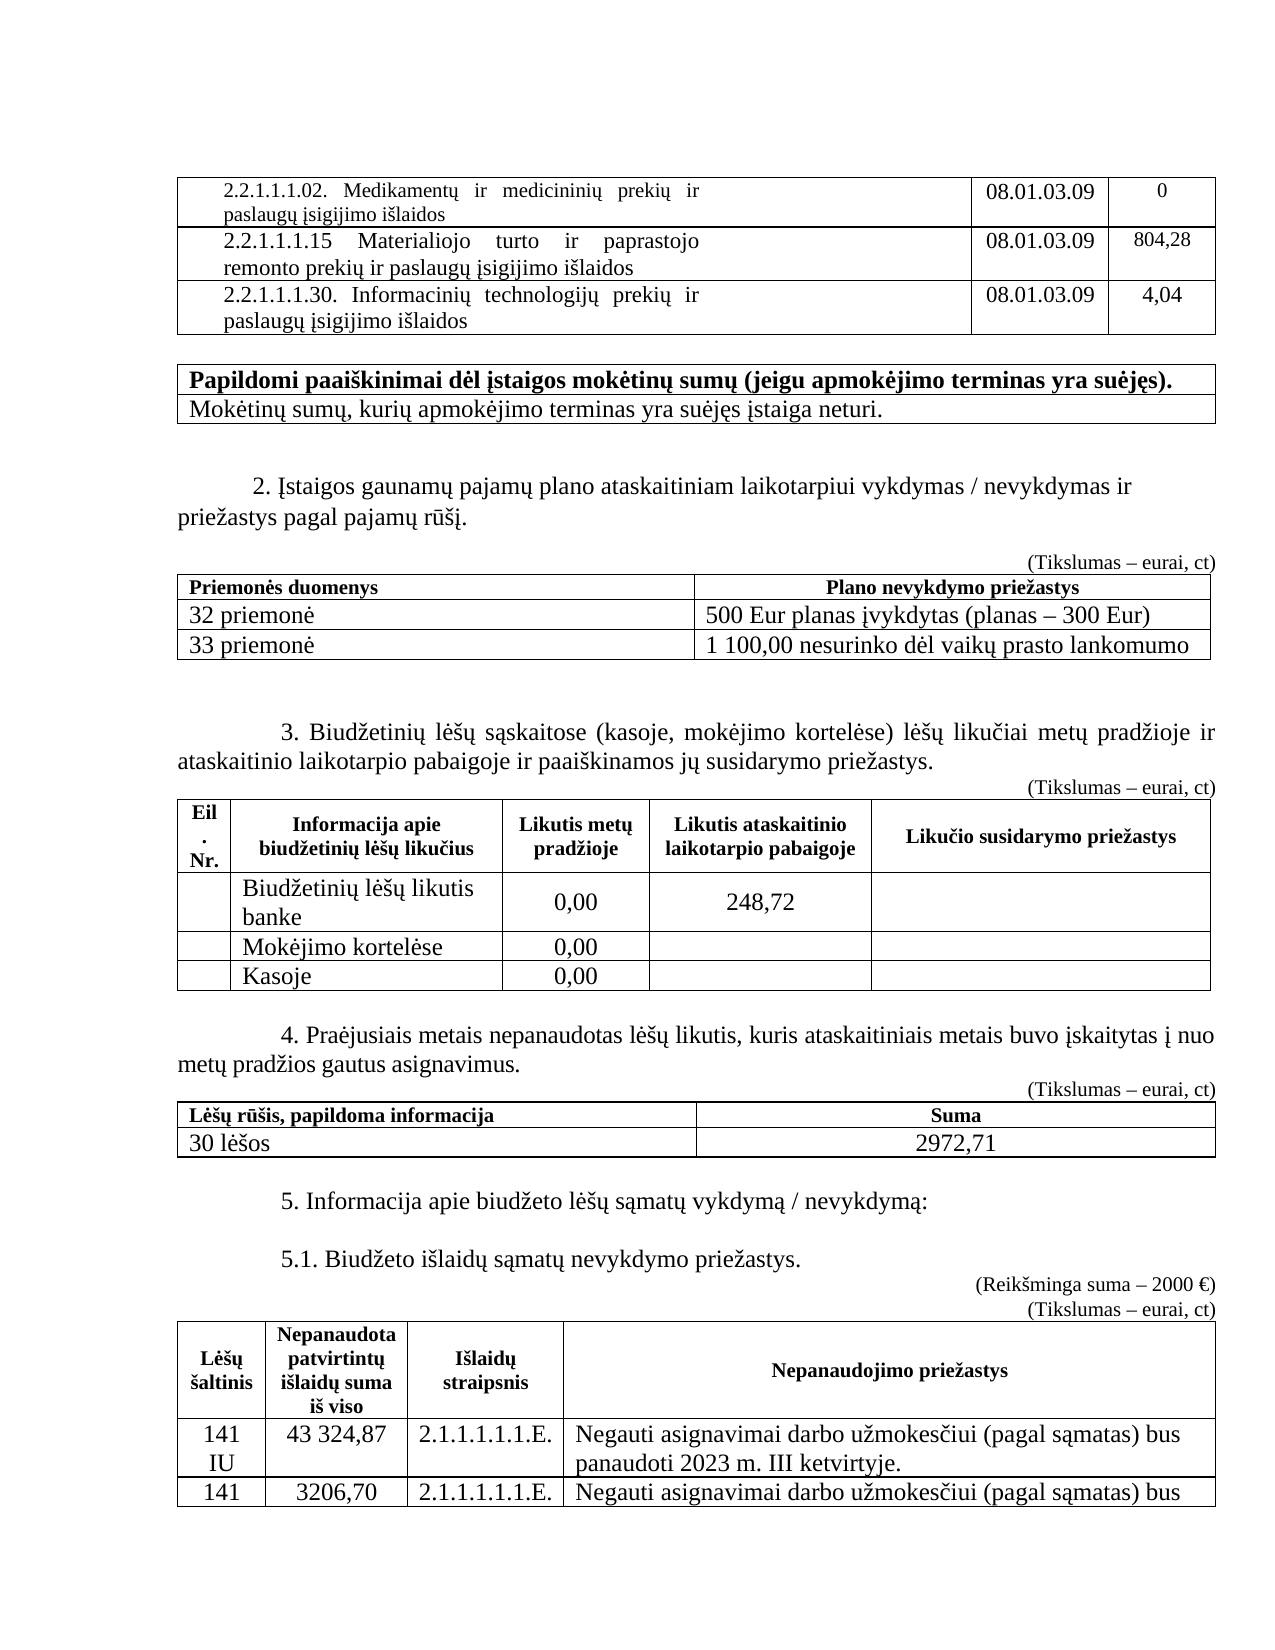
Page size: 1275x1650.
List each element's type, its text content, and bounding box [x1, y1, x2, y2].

table_cell 2.1.1.1.1.1.E. [408, 1419, 563, 1476]
text (Tikslumas – eurai, ct) [177, 1296, 1216, 1321]
table_cell 3206,70 [266, 1478, 407, 1506]
text (Tikslumas – eurai, ct) [702, 550, 1216, 574]
table_cell [178, 961, 230, 990]
table_cell 08.01.03.09 [972, 178, 1108, 226]
text 3. Biudžetinių lėšų sąskaitose (kasoje, mokėjimo kortelėse) lėšų likučiai metų pradžioje ir ataskaitinio laikotarpio pabaigoje ir paaiškinamos jų susidarymo priežastys. [177, 717, 1216, 775]
table_cell 30 lėšos [178, 1128, 696, 1156]
table_cell 804,28 [1109, 228, 1215, 280]
table_header Informacija apie biudžetinių lėšų likučius [231, 800, 502, 872]
table_cell 141 IU [178, 1419, 265, 1476]
table_cell 4,04 [1109, 281, 1215, 334]
table_header Nepanaudota patvirtintų išlaidų suma iš viso [266, 1322, 407, 1418]
table_cell [650, 932, 871, 960]
table_header Eil. Nr. [178, 800, 230, 872]
table_header Plano nevykdymo priežastys [695, 575, 1210, 599]
table_cell 248,72 [650, 873, 871, 931]
table_cell 33 priemonė [178, 630, 694, 659]
table_cell [178, 873, 230, 931]
table_header Lėšų rūšis, papildoma informacija [178, 1103, 696, 1127]
table_cell [178, 281, 212, 334]
table_cell [650, 961, 871, 990]
table_cell 0 [1109, 178, 1215, 226]
table_cell 08.01.03.09 [972, 228, 1108, 280]
table_header Išlaidų straipsnis [408, 1322, 563, 1418]
text 5.1. Biudžeto išlaidų sąmatų nevykdymo priežastys. [177, 1244, 1216, 1272]
table_cell [178, 178, 212, 226]
table_cell [872, 932, 1210, 960]
table_header Papildomi paaiškinimai dėl įstaigos mokėtinų sumų (jeigu apmokėjimo terminas yra suėjęs). [178, 365, 1215, 393]
text 4. Praėjusiais metais nepanaudotas lėšų likutis, kuris ataskaitiniais metais buvo įskaitytas į nuo metų pradžios gautus asignavimus. [177, 1020, 1216, 1077]
table_cell [872, 873, 1210, 931]
text (Tikslumas – eurai, ct) [177, 775, 1216, 799]
table_cell 1 100,00 nesurinko dėl vaikų prasto lankomumo [695, 630, 1210, 659]
text 5. Informacija apie biudžeto lėšų sąmatų vykdymą / nevykdymą: [177, 1186, 1216, 1215]
table_header Likučio susidarymo priežastys [872, 800, 1210, 872]
table_cell 2.2.1.1.1.15 Materialiojo turto ir paprastojo remonto prekių ir paslaugų įsigijimo išlaidos [212, 228, 711, 280]
text (Reikšminga suma – 2000 €) [177, 1272, 1216, 1296]
table_cell 0,00 [503, 873, 649, 931]
table_cell [178, 932, 230, 960]
table_header Suma [697, 1103, 1215, 1127]
table_cell 500 Eur planas įvykdytas (planas – 300 Eur) [695, 600, 1210, 629]
table_cell 2.1.1.1.1.1.E. [408, 1478, 563, 1506]
table_cell [711, 281, 971, 334]
table_cell Mokėtinų sumų, kurių apmokėjimo terminas yra suėjęs įstaiga neturi. [178, 395, 1215, 423]
table_header Priemonės duomenys [178, 575, 694, 599]
table_header Nepanaudojimo priežastys [564, 1322, 1215, 1418]
text (Tikslumas – eurai, ct) [177, 1077, 1216, 1101]
table_cell 2.2.1.1.1.02. Medikamentų ir medicininių prekių ir paslaugų įsigijimo išlaidos [212, 178, 711, 226]
table_header Lėšų šaltinis [178, 1322, 265, 1418]
table_cell 32 priemonė [178, 600, 694, 629]
table_cell 2.2.1.1.1.30. Informacinių technologijų prekių ir paslaugų įsigijimo išlaidos [212, 281, 711, 334]
table_cell 2972,71 [697, 1128, 1215, 1156]
table_cell [178, 228, 212, 280]
table_cell 0,00 [503, 961, 649, 990]
table_cell 0,00 [503, 932, 649, 960]
table_header Likutis ataskaitinio laikotarpio pabaigoje [650, 800, 871, 872]
table_cell 141 PU [178, 1478, 265, 1506]
text 2. Įstaigos gaunamų pajamų plano ataskaitiniam laikotarpiui vykdymas / nevykdymas ir priežastys pagal pajamų rūšį. [177, 471, 1216, 531]
table_cell 43 324,87 [266, 1419, 407, 1476]
table_cell Kasoje [231, 961, 502, 990]
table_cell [564, 1478, 1215, 1506]
table_cell [872, 961, 1210, 990]
table_cell [711, 178, 971, 226]
table_cell Mokėjimo kortelėse [231, 932, 502, 960]
table_cell Biudžetinių lėšų likutis banke [231, 873, 502, 931]
table_header Likutis metų pradžioje [503, 800, 649, 872]
table_cell 08.01.03.09 [972, 281, 1108, 334]
table_cell [711, 228, 971, 280]
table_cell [564, 1419, 1215, 1476]
